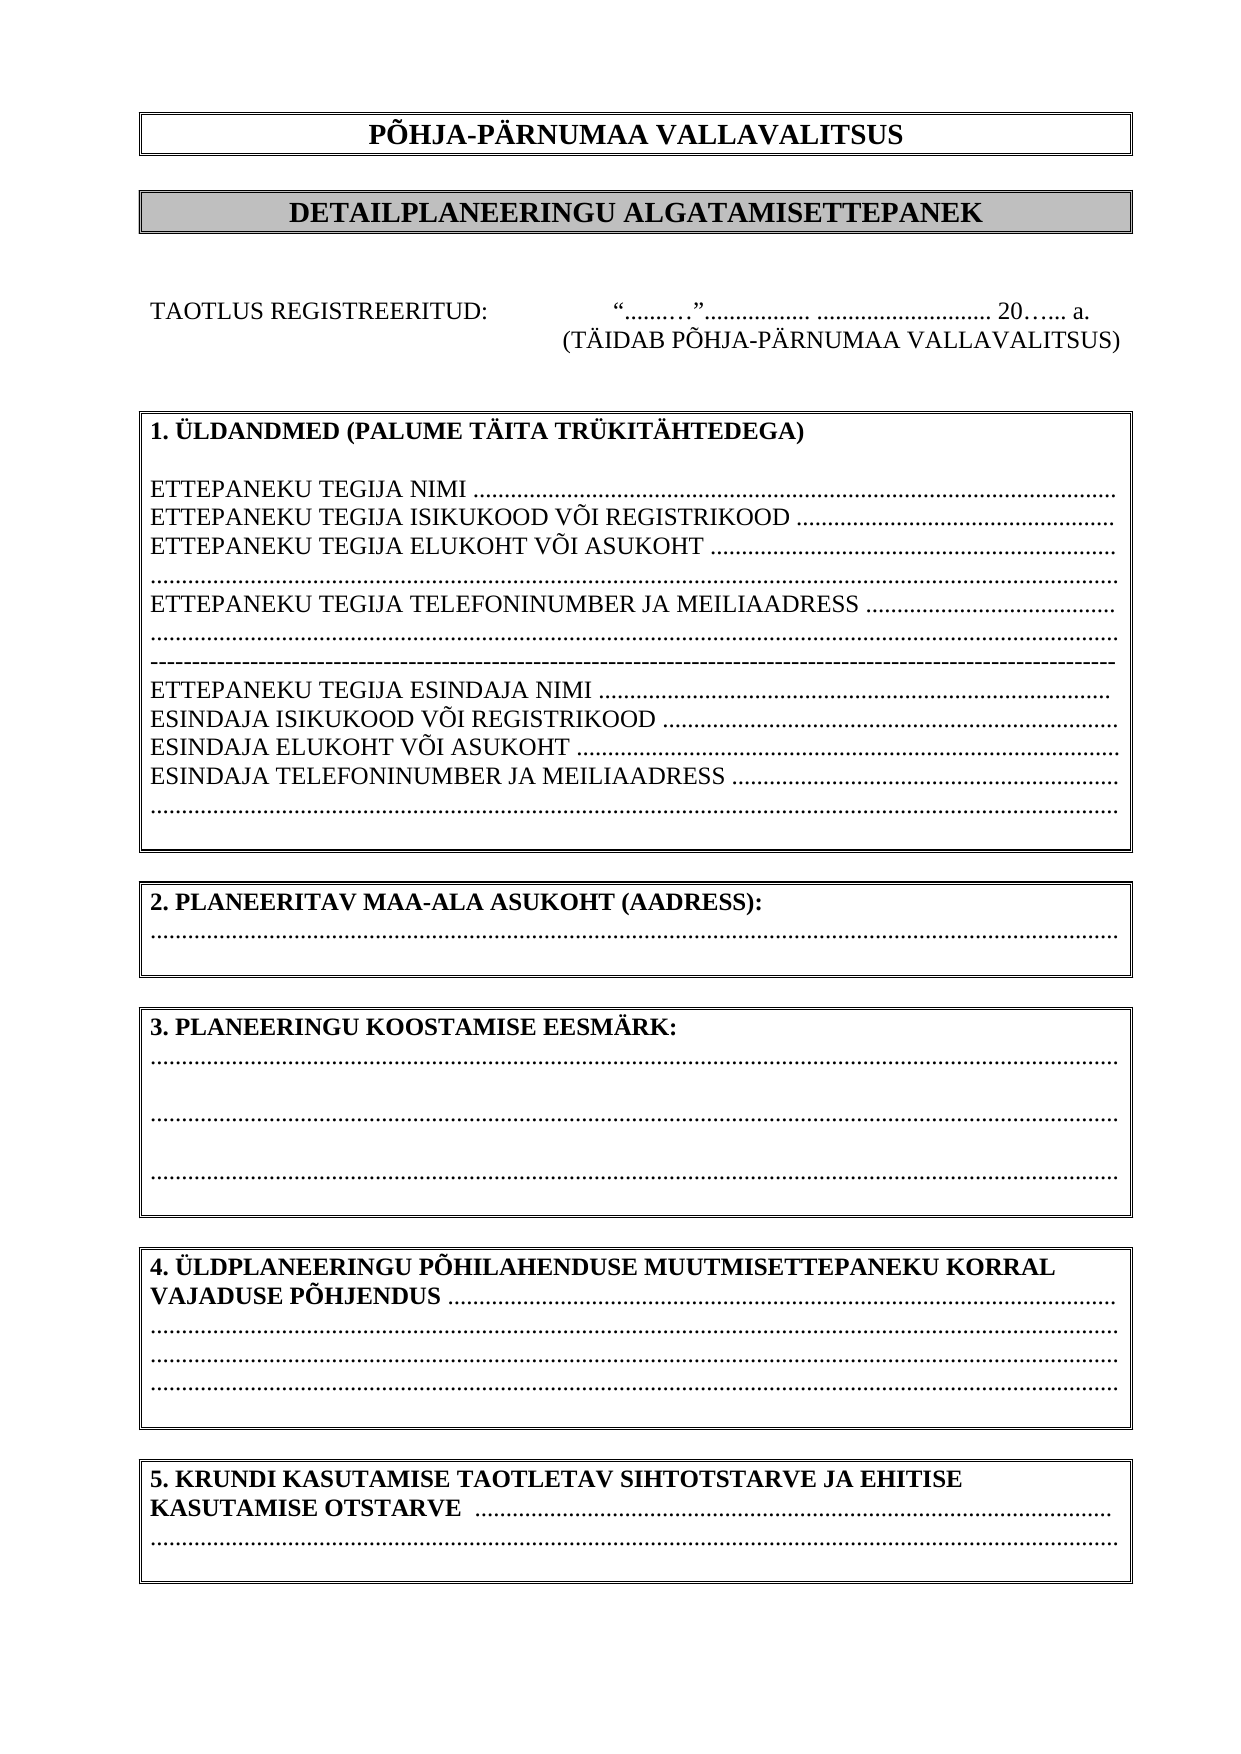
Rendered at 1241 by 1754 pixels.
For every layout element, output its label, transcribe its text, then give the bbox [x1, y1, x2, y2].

text VAJADUSE PÕHJENDUS ........................................................................................................... [150, 1281, 1122, 1310]
text 1. ÜLDANDMED (PALUME TÄITA TRÜKITÄHTEDEGA) [142, 414, 1130, 445]
text PÕHJA-PÄRNUMAA VALLAVALITSUS [142, 115, 1130, 153]
text 4. ÜLDPLANEERINGU PÕHILAHENDUSE MUUTMISETTEPANEKU KORRAL [142, 1250, 1130, 1281]
text ETTEPANEKU TEGIJA NIMI ....................................................................................................... [150, 474, 1122, 502]
text DETAILPLANEERINGU ALGATAMISETTEPANEK [142, 193, 1130, 231]
text 3. PLANEERINGU KOOSTAMISE EESMÄRK: [142, 1010, 1130, 1041]
text -------------------------------------------------------------------------------------------------------------------- [150, 646, 1122, 675]
text ETTEPANEKU TEGIJA TELEFONINUMBER JA MEILIAADRESS ........................................ [150, 589, 1122, 617]
text 2. PLANEERITAV MAA-ALA ASUKOHT (AADRESS): [142, 885, 1130, 915]
text (TÄIDAB PÕHJA-PÄRNUMAA VALLAVALITSUS) [150, 325, 1122, 353]
text ESINDAJA TELEFONINUMBER JA MEILIAADRESS .............................................................. [150, 761, 1122, 790]
text ETTEPANEKU TEGIJA ELUKOHT VÕI ASUKOHT ................................................................. [150, 531, 1122, 560]
text ETTEPANEKU TEGIJA ESINDAJA NIMI .................................................................................. [150, 675, 1122, 704]
text 5. KRUNDI KASUTAMISE TAOTLETAV SIHTOTSTARVE JA EHITISE KASUTAMISE OTSTARVE ...................................................................................................... [142, 1462, 1130, 1522]
text ESINDAJA ELUKOHT VÕI ASUKOHT ....................................................................................... [150, 732, 1122, 761]
text ESINDAJA ISIKUKOOD VÕI REGISTRIKOOD ......................................................................... [150, 704, 1122, 732]
text TAOTLUS REGISTREERITUD: “.......…”................. ............................ 20…... a. [150, 296, 1122, 325]
text ETTEPANEKU TEGIJA ISIKUKOOD VÕI REGISTRIKOOD ................................................... [150, 502, 1122, 531]
